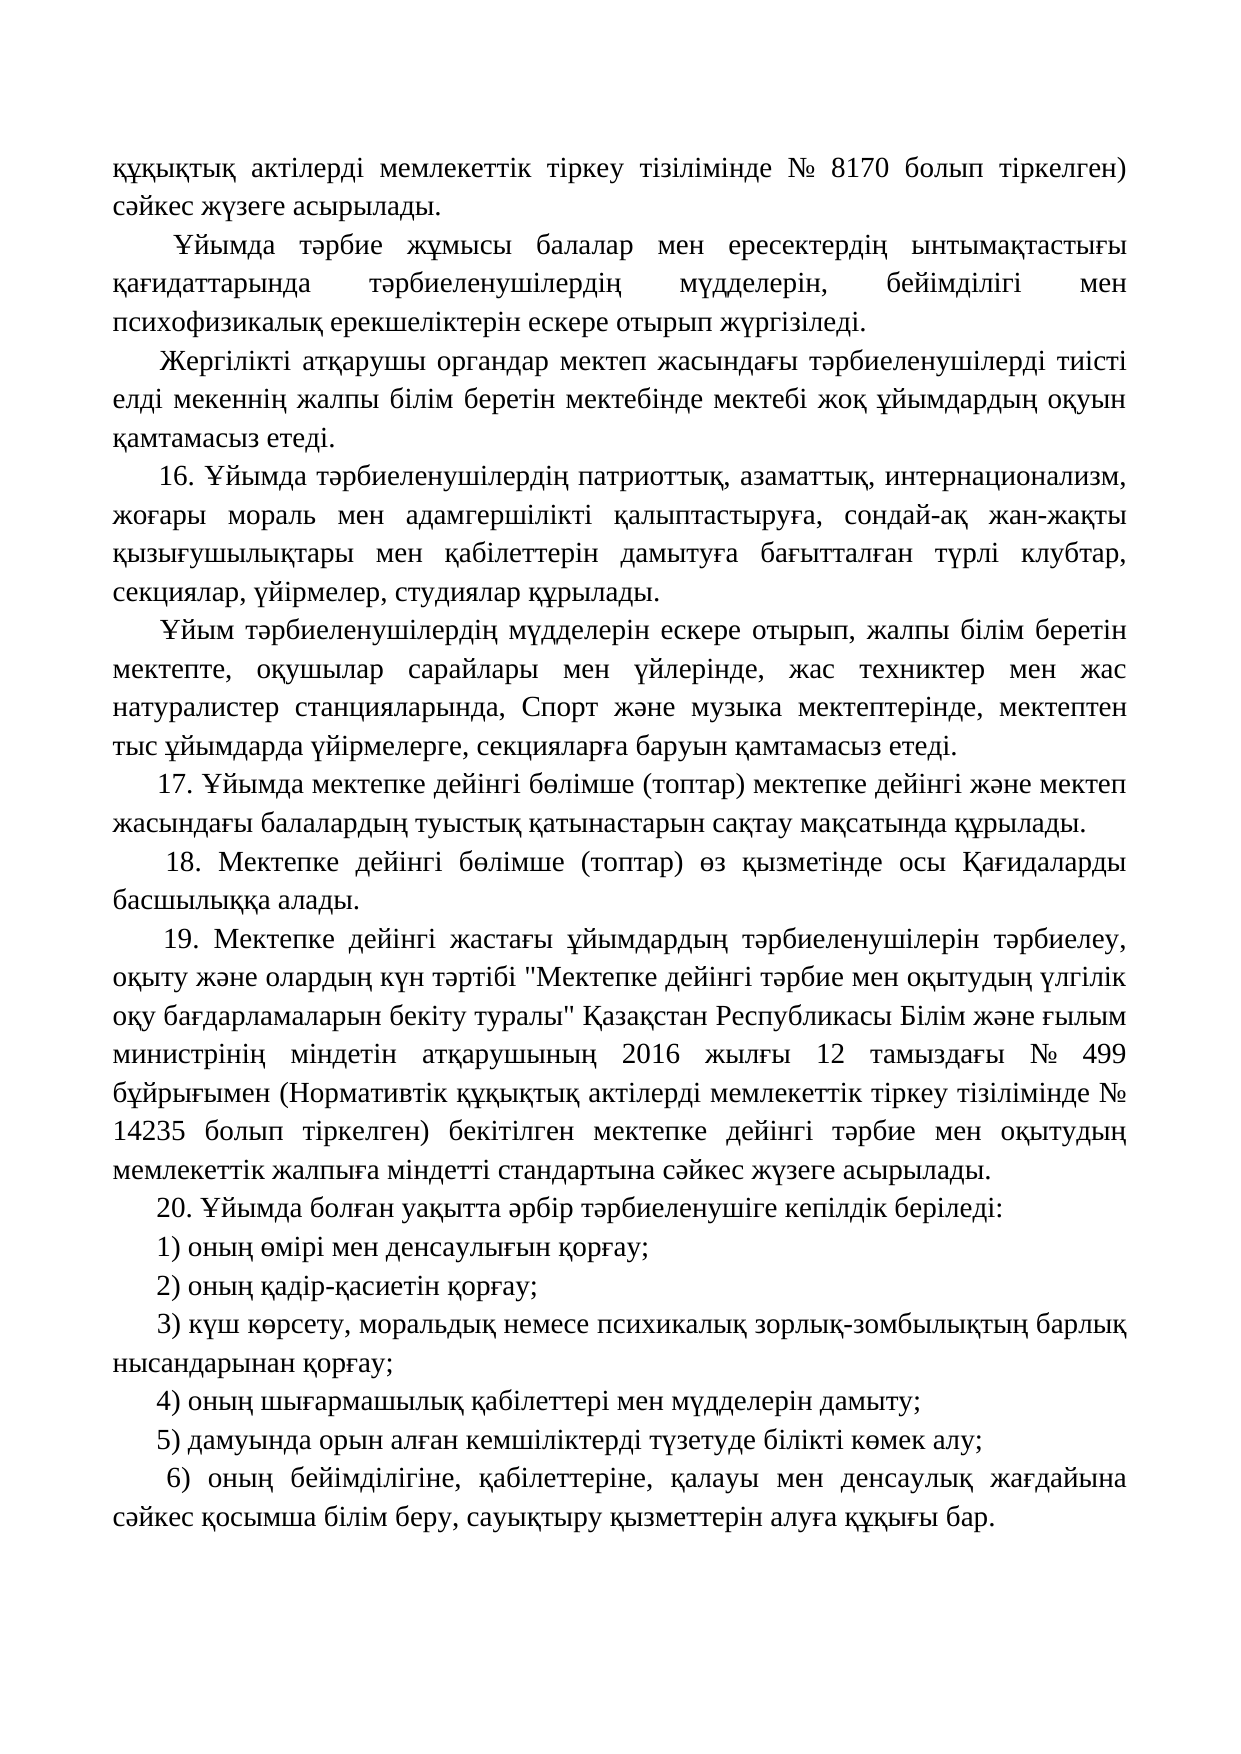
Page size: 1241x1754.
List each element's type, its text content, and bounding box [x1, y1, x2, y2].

text 5) дамуында орын алған кемшіліктерді түзетуде білікті көмек алу; [112, 1422, 1128, 1455]
text Ұйым тәрбиеленушілердің мүдделерін ескере отырып, жалпы білім беретін мектепте, оқушылар сарайлары мен үйлерінде, жас техниктер мен жас натуралистер станцияларында, Спорт және музыка мектептерінде, мектептен тыс ұйымдарда үйірмелерге, секцияларға баруын қамтамасыз етеді. [112, 612, 1128, 762]
text 6) оның бейімділігіне, қабілеттеріне, қалауы мен денсаулық жағдайына сәйкес қосымша білім беру, сауықтыру қызметтерін алуға құқығы бар. [112, 1460, 1128, 1532]
text 17. Ұйымда мектепке дейінгі бөлімше (топтар) мектепке дейінгі және мектеп жасындағы балалардың туыстық қатынастарын сақтау мақсатында құрылады. [112, 767, 1128, 839]
text 3) күш көрсету, моральдық немесе психикалық зорлық-зомбылықтың барлық нысандарынан қорғау; [112, 1306, 1128, 1378]
text 16. Ұйымда тәрбиеленушілердің патриоттық, азаматтық, интернационализм, жоғары мораль мен адамгершілікті қалыптастыруға, сондай-ақ жан-жақты қызығушылықтары мен қабілеттерін дамытуға бағытталған түрлі клубтар, секциялар, үйірмелер, студиялар құрылады. [112, 458, 1128, 607]
text Жергілікті атқарушы органдар мектеп жасындағы тәрбиеленушілерді тиісті елді мекеннің жалпы білім беретін мектебінде мектебі жоқ ұйымдардың оқуын қамтамасыз етеді. [112, 343, 1128, 453]
text 20. Ұйымда болған уақытта әрбір тәрбиеленушіге кепілдік беріледі: [112, 1191, 1128, 1224]
text Ұйымда тәрбие жұмысы балалар мен ересектердің ынтымақтастығы қағидаттарында тәрбиеленушілердің мүдделерін, бейімділігі мен психофизикалық ерекшеліктерін ескере отырып жүргізіледі. [112, 227, 1128, 338]
text 19. Мектепке дейінгі жастағы ұйымдардың тәрбиеленушілерін тәрбиелеу, оқыту және олардың күн тәртібі "Мектепке дейінгі тәрбие мен оқытудың үлгілік оқу бағдарламаларын бекіту туралы" Қазақстан Республикасы Білім және ғылым министрінің міндетін атқарушының 2016 жылғы 12 тамыздағы № 499 бұйрығымен (Нормативтік құқықтық актілерді мемлекеттік тіркеу тізілімінде № 14235 болып тіркелген) бекітілген мектепке дейінгі тәрбие мен оқытудың мемлекеттік жалпыға міндетті стандартына сәйкес жүзеге асырылады. [112, 921, 1128, 1186]
text 2) оның қадір-қасиетін қорғау; [112, 1268, 1128, 1301]
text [112, 150, 1128, 222]
text 1) оның өмірі мен денсаулығын қорғау; [112, 1229, 1128, 1263]
text 4) оның шығармашылық қабілеттері мен мүдделерін дамыту; [112, 1383, 1128, 1417]
text 18. Мектепке дейінгі бөлімше (топтар) өз қызметінде осы Қағидаларды басшылыққа алады. [112, 844, 1128, 916]
